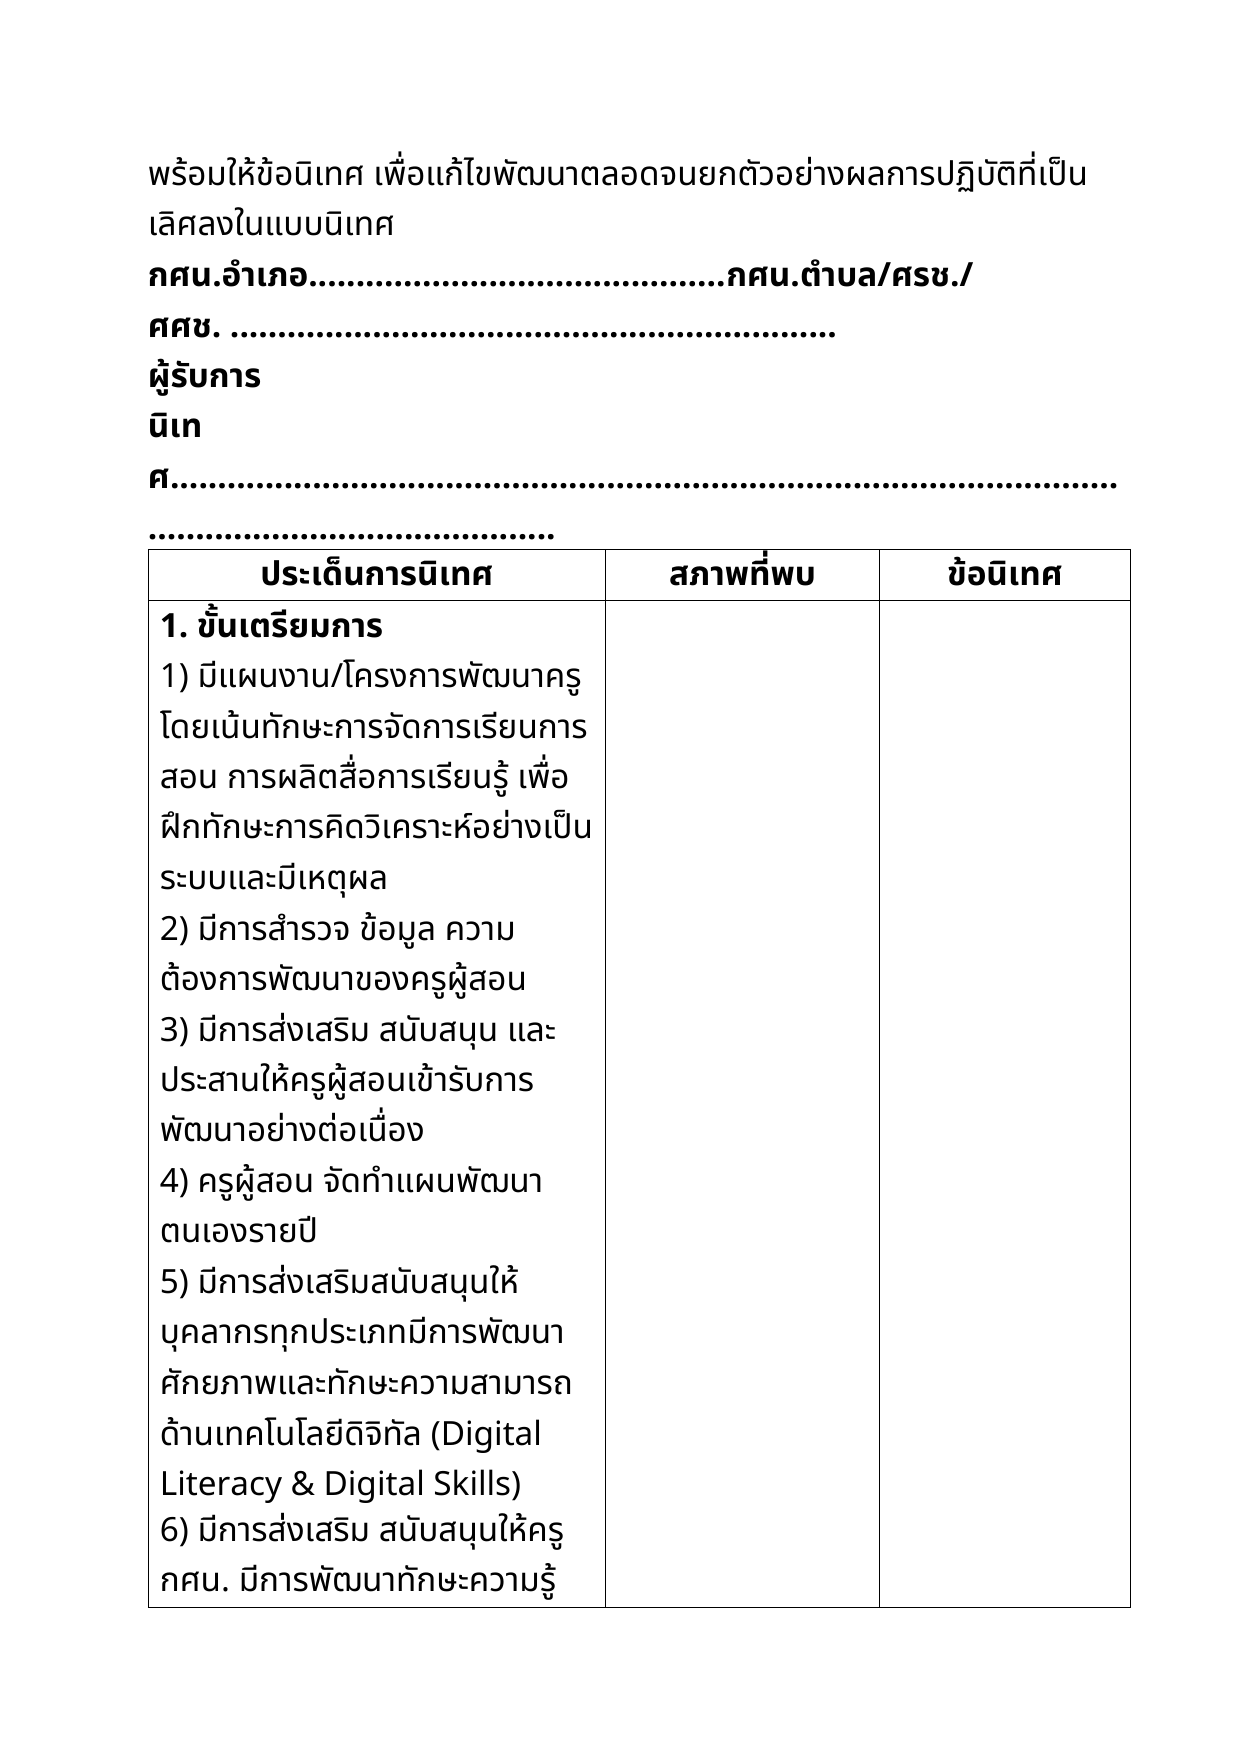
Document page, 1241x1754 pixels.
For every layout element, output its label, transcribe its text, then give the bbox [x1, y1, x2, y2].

table_header ข้อนิเทศ [880, 550, 1130, 600]
table_header ประเด็นการนิเทศ [149, 550, 605, 600]
table_cell [880, 601, 1130, 1607]
text กศน.อำเภอ............................................กศน.ตำบล/ศรช./ศศช. ................................................................ [148, 251, 1128, 352]
table_header สภาพที่พบ [606, 550, 879, 600]
table_cell [606, 601, 879, 1607]
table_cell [149, 601, 605, 1607]
text ผู้รับการนิเทศ............................................................................................................................................... [148, 352, 1128, 549]
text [148, 150, 1128, 251]
